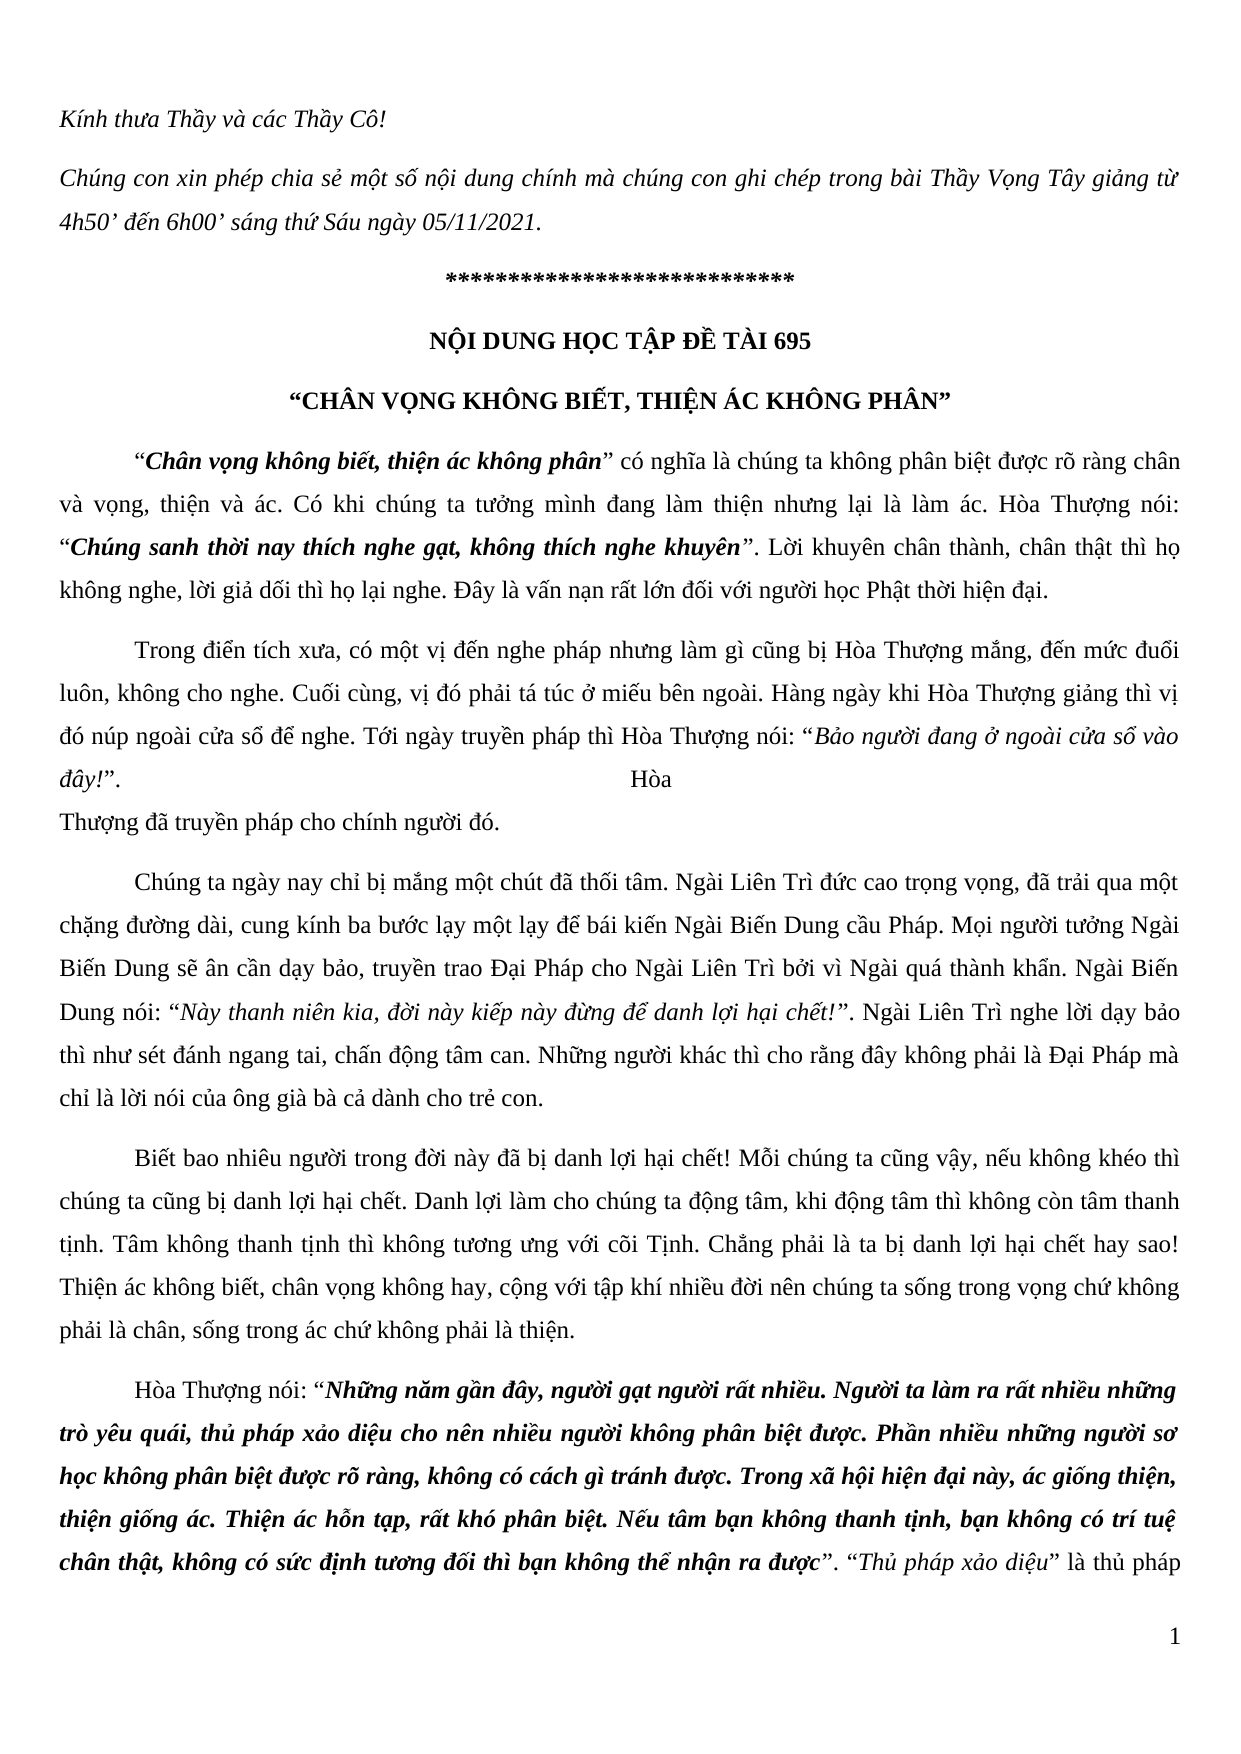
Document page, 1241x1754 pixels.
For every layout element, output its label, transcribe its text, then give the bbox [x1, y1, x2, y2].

text Trong điển tích xưa, có một vị đến nghe pháp nhưng làm gì cũng bị Hòa Thượng mắng, đến mức đuổi luôn, không cho nghe. Cuối cùng, vị đó phải tá túc ở miếu bên ngoài. Hàng ngày khi Hòa Thượng giảng thì vị đó núp ngoài cửa sổ để nghe. Tới ngày truyền pháp thì Hòa Thượng nói: “Bảo người đang ở ngoài cửa sổ vào đây!”. Hòa Thượng đã truyền pháp cho chính người đó. [59, 635, 1181, 836]
text Kính thưa Thầy và các Thầy Cô! [59, 104, 1181, 132]
text Biết bao nhiêu người trong đời này đã bị danh lợi hại chết! Mỗi chúng ta cũng vậy, nếu không khéo thì chúng ta cũng bị danh lợi hại chết. Danh lợi làm cho chúng ta động tâm, khi động tâm thì không còn tâm thanh tịnh. Tâm không thanh tịnh thì không tương ưng với cõi Tịnh. Chẳng phải là ta bị danh lợi hại chết hay sao! Thiện ác không biết, chân vọng không hay, cộng với tập khí nhiều đời nên chúng ta sống trong vọng chứ không phải là chân, sống trong ác chứ không phải là thiện. [59, 1143, 1181, 1344]
text “CHÂN VỌNG KHÔNG BIẾT, THIỆN ÁC KHÔNG PHÂN” [59, 386, 1181, 415]
text Chúng con xin phép chia sẻ một số nội dung chính mà chúng con ghi chép trong bài Thầy Vọng Tây giảng từ 4h50’ đến 6h00’ sáng thứ Sáu ngày 05/11/2021. [59, 163, 1181, 235]
text “Chân vọng không biết, thiện ác không phân” có nghĩa là chúng ta không phân biệt được rõ ràng chân và vọng, thiện và ác. Có khi chúng ta tưởng mình đang làm thiện nhưng lại là làm ác. Hòa Thượng nói: “Chúng sanh thời nay thích nghe gạt, không thích nghe khuyên”. Lời khuyên chân thành, chân thật thì họ không nghe, lời giả dối thì họ lại nghe. Đây là vấn nạn rất lớn đối với người học Phật thời hiện đại. [59, 446, 1181, 604]
text **************************** [59, 266, 1181, 295]
text NỘI DUNG HỌC TẬP ĐỀ TÀI 695 [59, 326, 1181, 355]
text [59, 1375, 1181, 1576]
text Chúng ta ngày nay chỉ bị mắng một chút đã thối tâm. Ngài Liên Trì đức cao trọng vọng, đã trải qua một chặng đường dài, cung kính ba bước lạy một lạy để bái kiến Ngài Biến Dung cầu Pháp. Mọi người tưởng Ngài Biến Dung sẽ ân cần dạy bảo, truyền trao Đại Pháp cho Ngài Liên Trì bởi vì Ngài quá thành khẩn. Ngài Biến Dung nói: “Này thanh niên kia, đời này kiếp này đừng để danh lợi hại chết!”. Ngài Liên Trì nghe lời dạy bảo thì như sét đánh ngang tai, chấn động tâm can. Những người khác thì cho rằng đây không phải là Đại Pháp mà chỉ là lời nói của ông già bà cả dành cho trẻ con. [59, 867, 1181, 1112]
